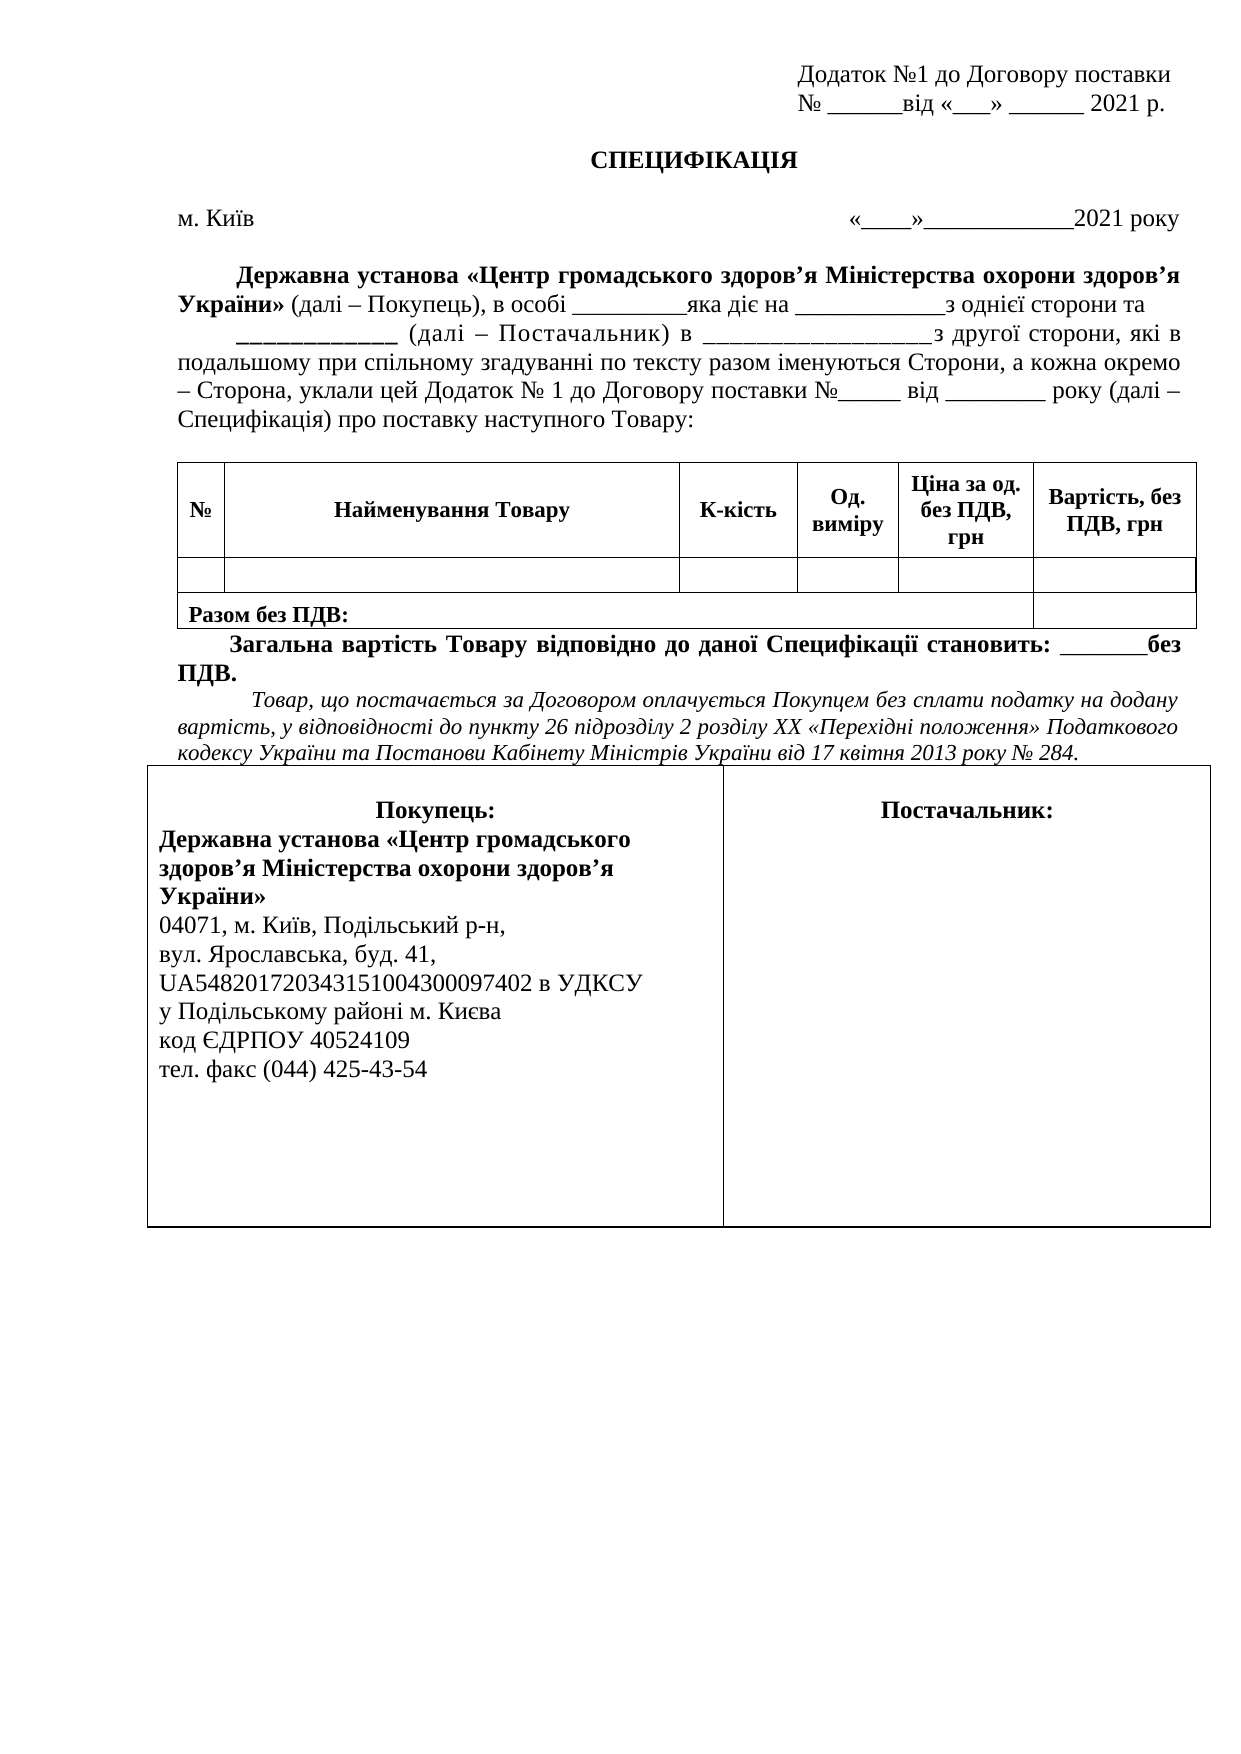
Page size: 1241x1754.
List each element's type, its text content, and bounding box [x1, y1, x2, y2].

table_cell [178, 558, 224, 592]
table_header Покупець: Державна установа «Центр громадського здоров’я Міністерства охорони здоров’я України» 04071, м. Київ, Подільський р-н, вул. Ярославська, буд. 41, UA548201720343151004300097402 в УДКСУ у Подільському районі м. Києва код ЄДРПОУ 40524109 тел. факс (044) 425-43-54 [148, 766, 723, 1226]
table_header Постачальник: [724, 766, 1210, 1226]
text ____________ (далі – Постачальник) в _________________з другої сторони, які в подальшому при спільному згадуванні по тексту разом іменуються Сторони, а кожна окремо – Сторона, уклали цей Додаток № 1 до Договору поставки №_____ від ________ року (далі – Специфікація) про поставку наступного Товару: [177, 318, 1181, 433]
table_cell [899, 558, 1033, 592]
table_header Найменування Товару [225, 463, 679, 557]
text Товар, що постачається за Договором оплачується Покупцем без сплати податку на додану вартість, у відповідності до пункту 26 підрозділу 2 розділу XX «Перехідні положення» Податкового кодексу України та Постанови Кабінету Міністрів України від 17 квітня 2013 року № 284. [177, 686, 1181, 765]
table_cell Разом без ПДВ: [178, 593, 1033, 628]
table_cell [798, 558, 898, 592]
text СПЕЦИФІКАЦІЯ [177, 145, 1181, 174]
table_cell [680, 558, 797, 592]
table_header К-кість [680, 463, 797, 557]
text Загальна вартість Товару відповідно до даної Специфікації становить: _______без ПДВ. [177, 629, 1181, 686]
table_header Од. виміру [798, 463, 898, 557]
table_cell [225, 558, 679, 592]
table_cell [1034, 558, 1195, 592]
table_cell [1034, 593, 1196, 628]
table_header № [178, 463, 224, 557]
text Додаток №1 до Договору поставки [797, 59, 1181, 88]
table_header Ціна за од. без ПДВ, грн [899, 463, 1033, 557]
text № ______від «___» ______ 2021 р. [797, 88, 1181, 117]
table_header Вартість, без ПДВ, грн [1034, 463, 1196, 557]
text Державна установа «Центр громадського здоров’я Міністерства охорони здоров’я України» (далі – Покупець), в особі __________яка діє на ____________з однієї сторони та [177, 260, 1181, 318]
text м. Київ «____»____________2021 року [177, 203, 1181, 232]
